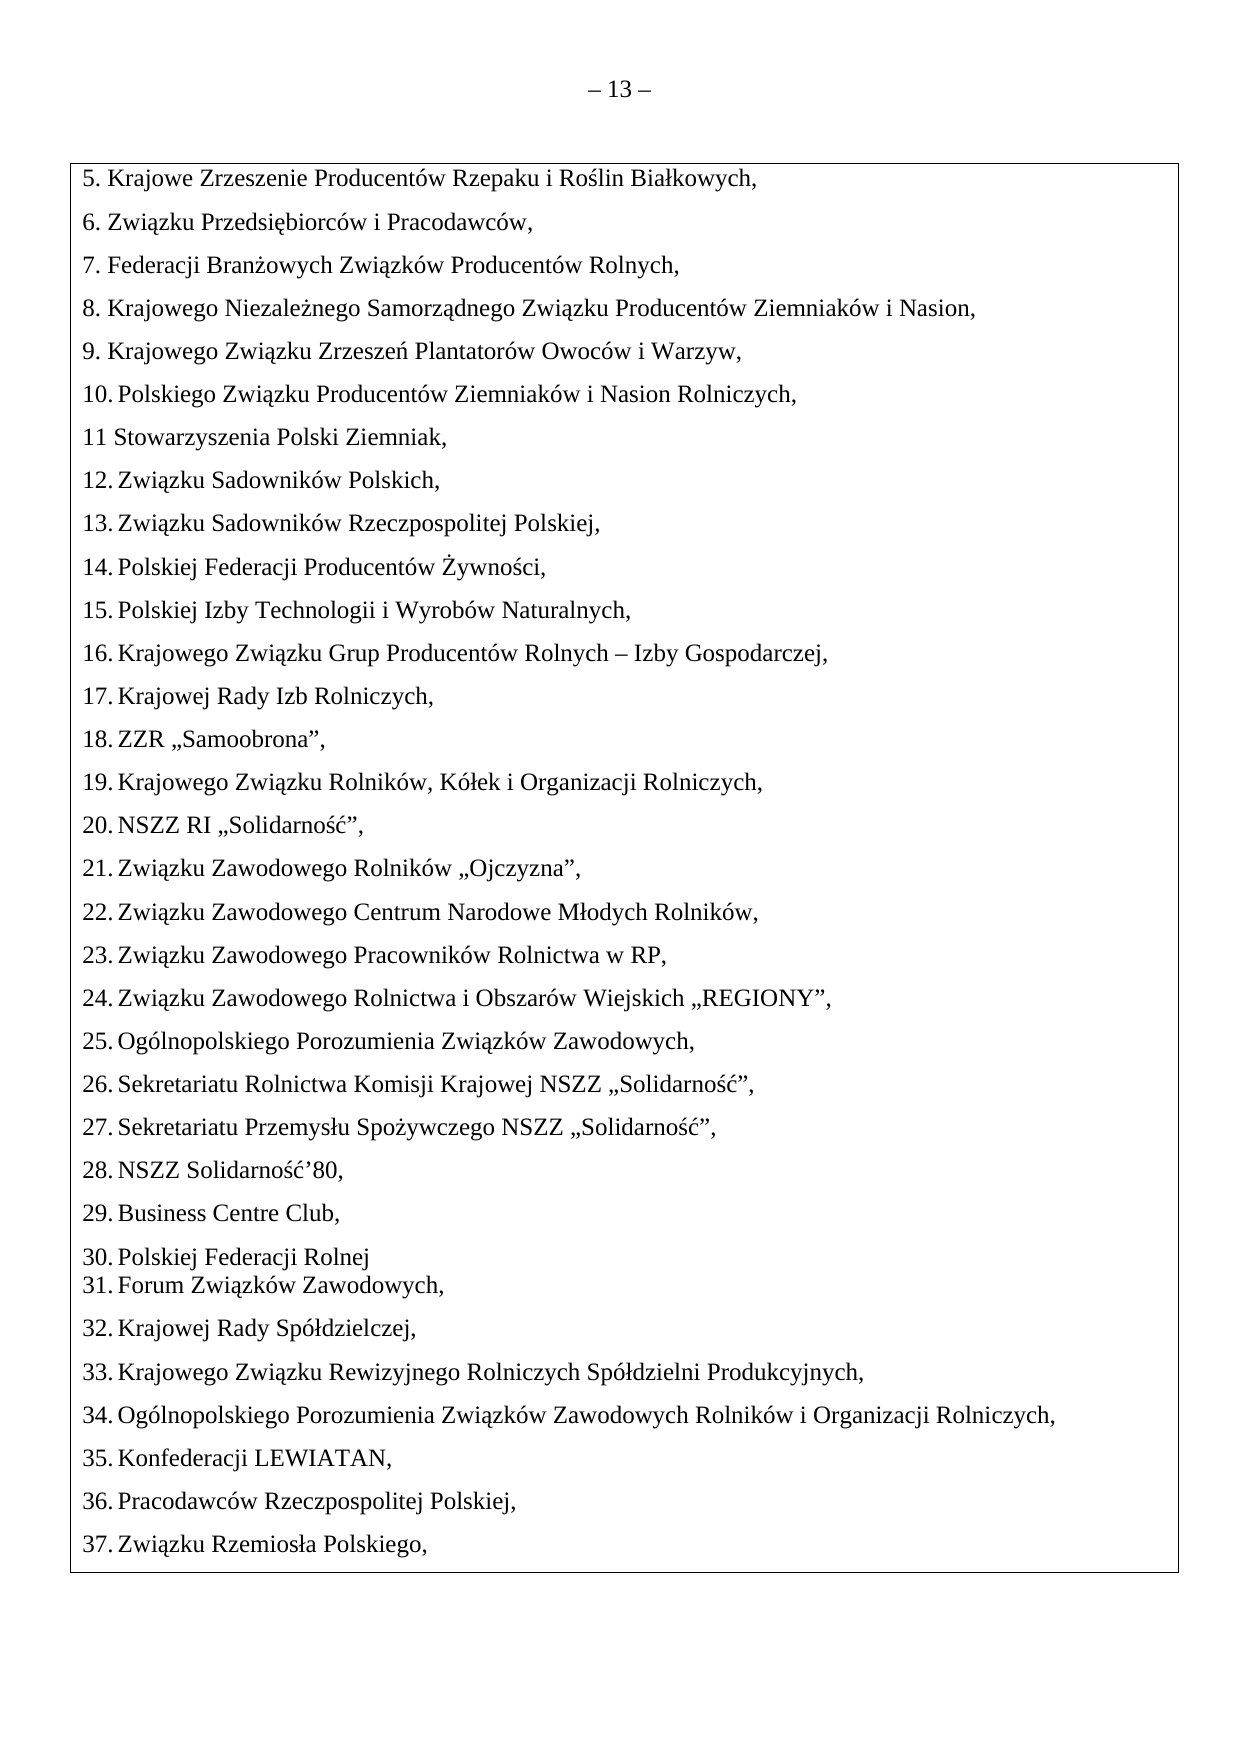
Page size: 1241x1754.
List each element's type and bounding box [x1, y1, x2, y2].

table_cell [71, 164, 1178, 1572]
